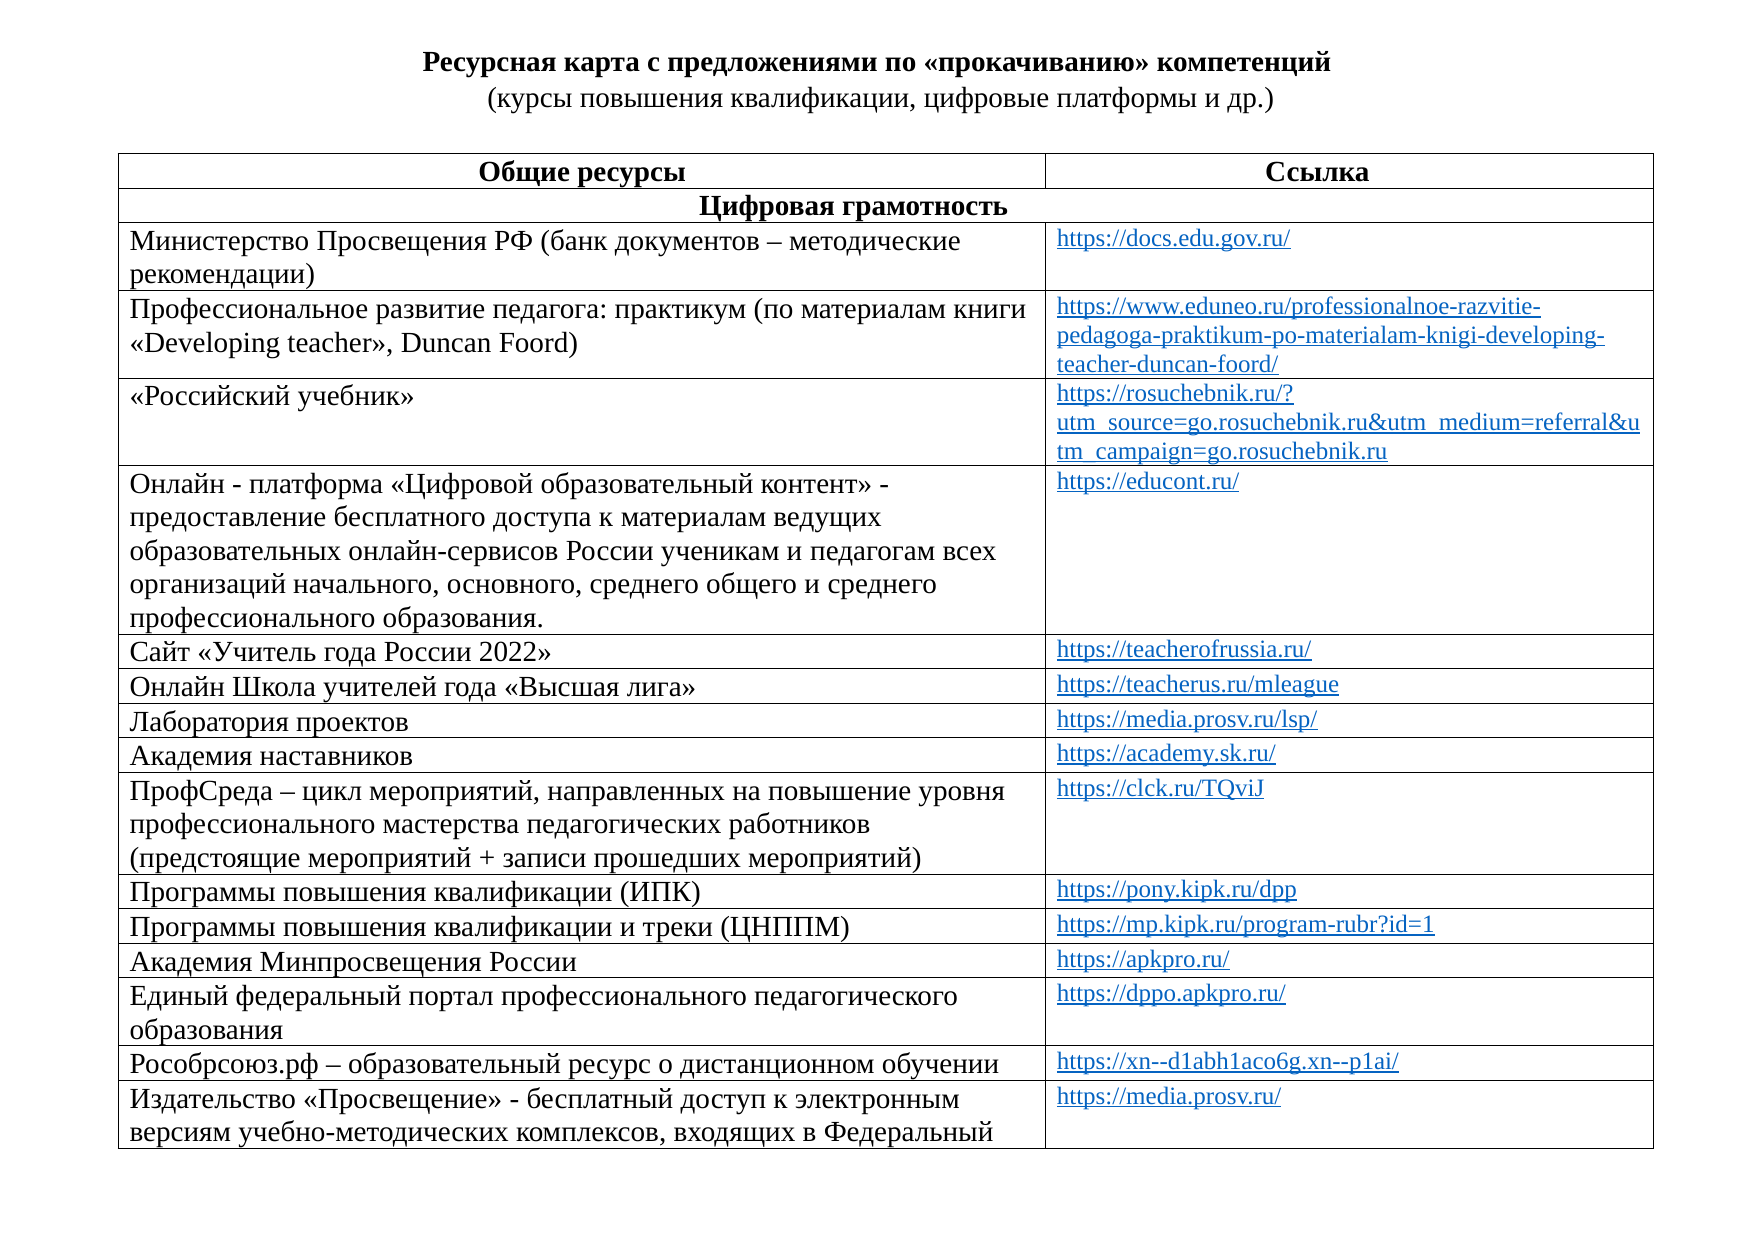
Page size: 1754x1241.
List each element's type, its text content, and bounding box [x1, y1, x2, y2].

text (курсы повышения квалификации, цифровые платформы и др.) [118, 81, 1636, 114]
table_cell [119, 1081, 1045, 1148]
table_cell https://clck.ru/TQviJ [1046, 773, 1653, 873]
table_cell https://teacherofrussia.ru/ [1046, 635, 1653, 668]
table_cell Единый федеральный портал профессионального педагогического образования [119, 978, 1045, 1045]
table_cell Академия Минпросвещения России [119, 944, 1045, 977]
table_cell https://docs.edu.gov.ru/ [1046, 223, 1653, 290]
table_cell Цифровая грамотность [119, 189, 1653, 222]
table_cell Сайт «Учитель года России 2022» [119, 635, 1045, 668]
table_cell https://www.eduneo.ru/professionalnoe-razvitie-pedagoga-praktikum-po-materialam-knigi-developing-teacher-duncan-foord/ [1046, 291, 1653, 377]
table_cell https://pony.kipk.ru/dpp [1046, 875, 1653, 908]
table_cell https://media.prosv.ru/lsp/ [1046, 704, 1653, 737]
table_cell Лаборатория проектов [119, 704, 1045, 737]
table_cell Министерство Просвещения РФ (банк документов – методические рекомендации) [119, 223, 1045, 290]
table_cell https://academy.sk.ru/ [1046, 738, 1653, 772]
table_cell Онлайн Школа учителей года «Высшая лига» [119, 669, 1045, 703]
table_cell Онлайн - платформа «Цифровой образовательный контент» - предоставление бесплатного доступа к материалам ведущих образовательных онлайн-сервисов России ученикам и педагогам всех организаций начального, основного, среднего общего и среднего профессионального образования. [119, 466, 1045, 633]
table_cell https://educont.ru/ [1046, 466, 1653, 633]
table_cell https://apkpro.ru/ [1046, 944, 1653, 977]
table_cell ПрофСреда – цикл мероприятий, направленных на повышение уровня профессионального мастерства педагогических работников (предстоящие мероприятий + записи прошедших мероприятий) [119, 773, 1045, 873]
table_header Ссылка [1046, 154, 1653, 187]
table_cell «Российский учебник» [119, 379, 1045, 465]
table_cell https://dppo.apkpro.ru/ [1046, 978, 1653, 1045]
table_cell https://xn--d1abh1aco6g.xn--p1ai/ [1046, 1046, 1653, 1080]
table_cell https://teacherus.ru/mleague [1046, 669, 1653, 703]
table_header Общие ресурсы [119, 154, 1045, 187]
text Ресурсная карта с предложениями по «прокачиванию» компетенций [118, 44, 1636, 78]
table_cell Рособрсоюз.рф – образовательный ресурс о дистанционном обучении [119, 1046, 1045, 1080]
table_cell Профессиональное развитие педагога: практикум (по материалам книги «Developing teacher», Duncan Foord) [119, 291, 1045, 377]
table_cell https://mp.kipk.ru/program-rubr?id=1 [1046, 909, 1653, 943]
table_cell Академия наставников [119, 738, 1045, 772]
table_cell https://rosuchebnik.ru/?utm_source=go.rosuchebnik.ru&utm_medium=referral&utm_campaign=go.rosuchebnik.ru [1046, 379, 1653, 465]
table_cell Программы повышения квалификации и треки (ЦНППМ) [119, 909, 1045, 943]
table_cell Программы повышения квалификации (ИПК) [119, 875, 1045, 908]
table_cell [1046, 1081, 1653, 1148]
